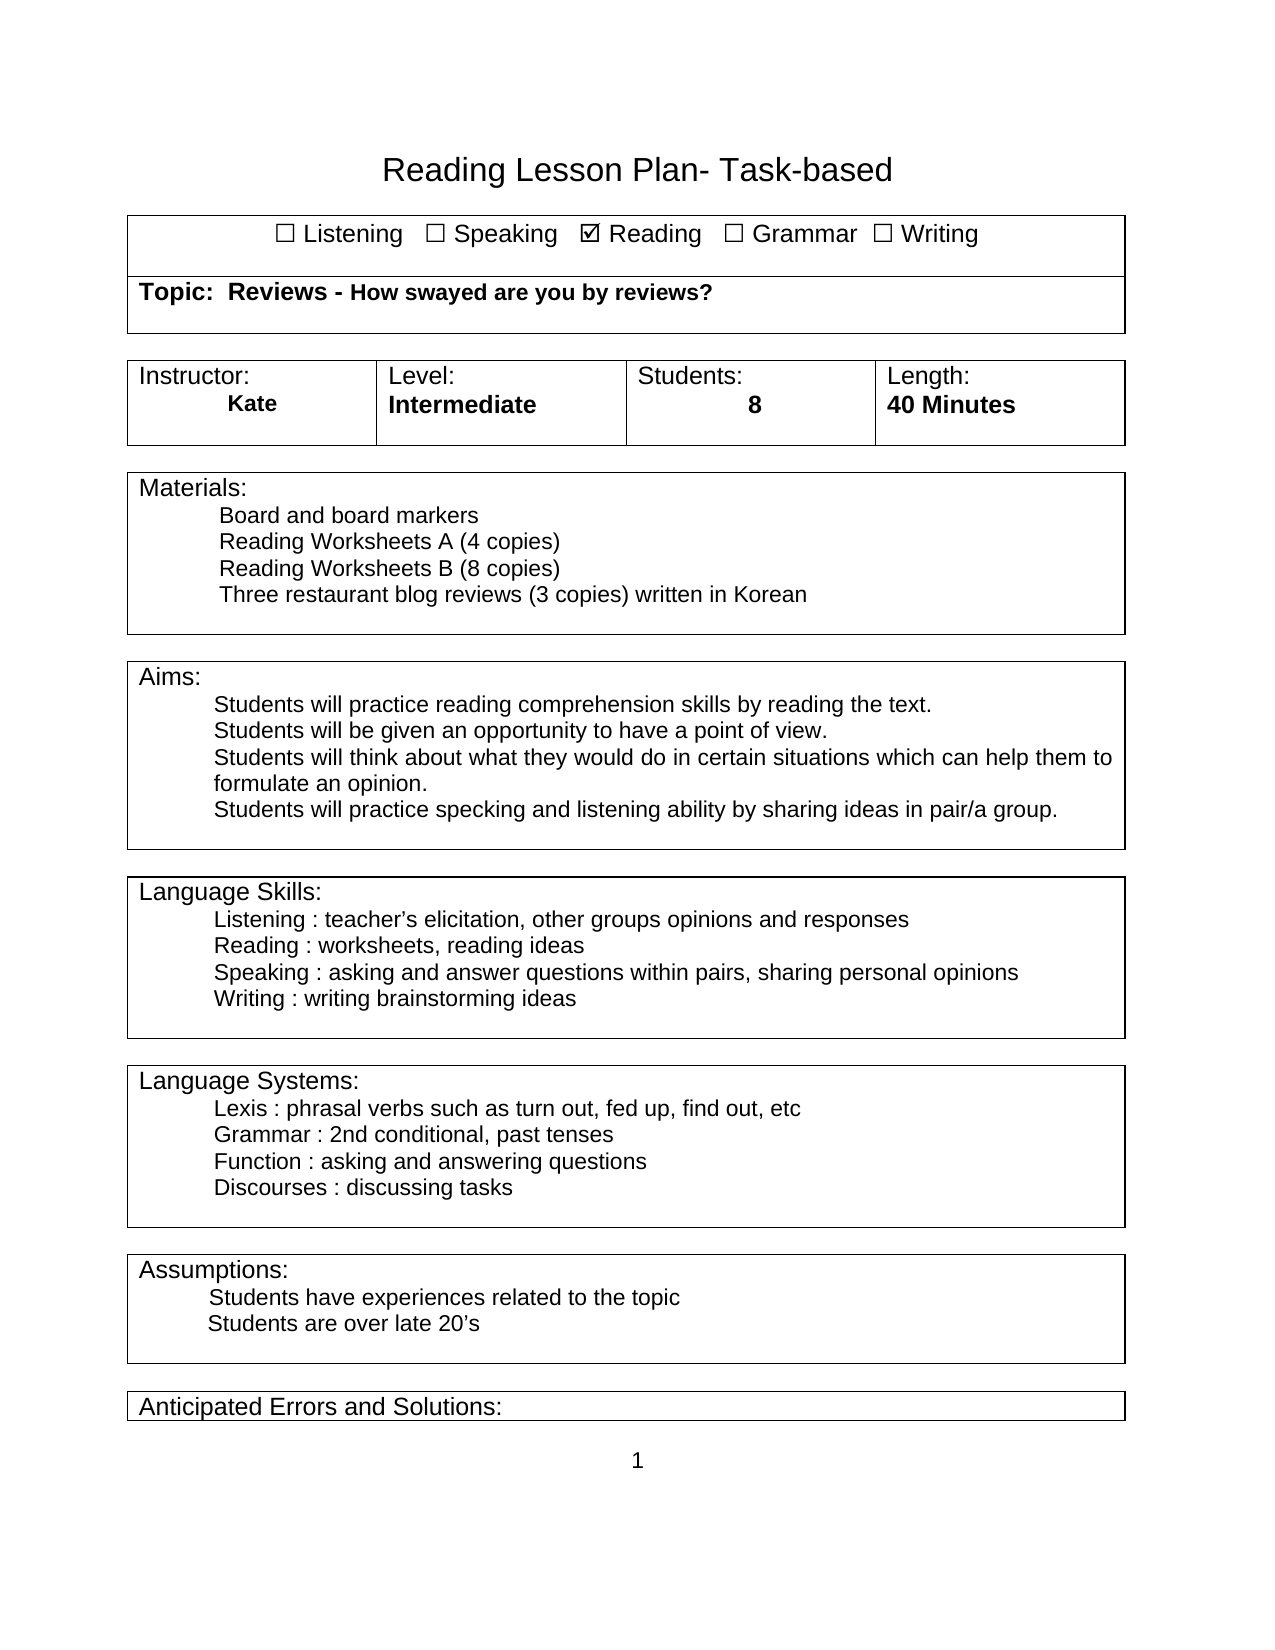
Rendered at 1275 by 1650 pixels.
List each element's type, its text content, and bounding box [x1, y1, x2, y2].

table_header Assumptions: Students have experiences related to the topic Students are over late 20’s [128, 1255, 1124, 1363]
table_header Instructor: Kate [128, 361, 376, 445]
table_header Materials: Board and board markers Reading Worksheets A (4 copies) Reading Worksheets B (8 copies) Three restaurant blog reviews (3 copies) written in Korean [128, 473, 1124, 634]
table_header Language Systems: Lexis : phrasal verbs such as turn out, fed up, find out, etc Grammar : 2nd conditional, past tenses Function : asking and answering questions Discourses : discussing tasks [128, 1066, 1124, 1227]
table_cell Topic: Reviews - How swayed are you by reviews? [128, 277, 1124, 332]
table_header Aims: Students will practice reading comprehension skills by reading the text. Students will be given an opportunity to have a point of view. Students will think about what they would do in certain situations which can help them to formulate an opinion. Students will practice specking and listening ability by sharing ideas in pair/a group. [128, 662, 1124, 849]
table_header Length: 40 Minutes [876, 361, 1124, 445]
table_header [128, 1392, 1124, 1420]
table_header Students: 8 [627, 361, 875, 445]
table_header Language Skills: Listening : teacher’s elicitation, other groups opinions and responses Reading : worksheets, reading ideas Speaking : asking and answer questions within pairs, sharing personal opinions Writing : writing brainstorming ideas [128, 878, 1124, 1038]
table_header Level: Intermediate [377, 361, 626, 445]
table_header ☐ Listening ☐ Speaking Reading ☐ Grammar ☐ Writing [128, 216, 1124, 276]
